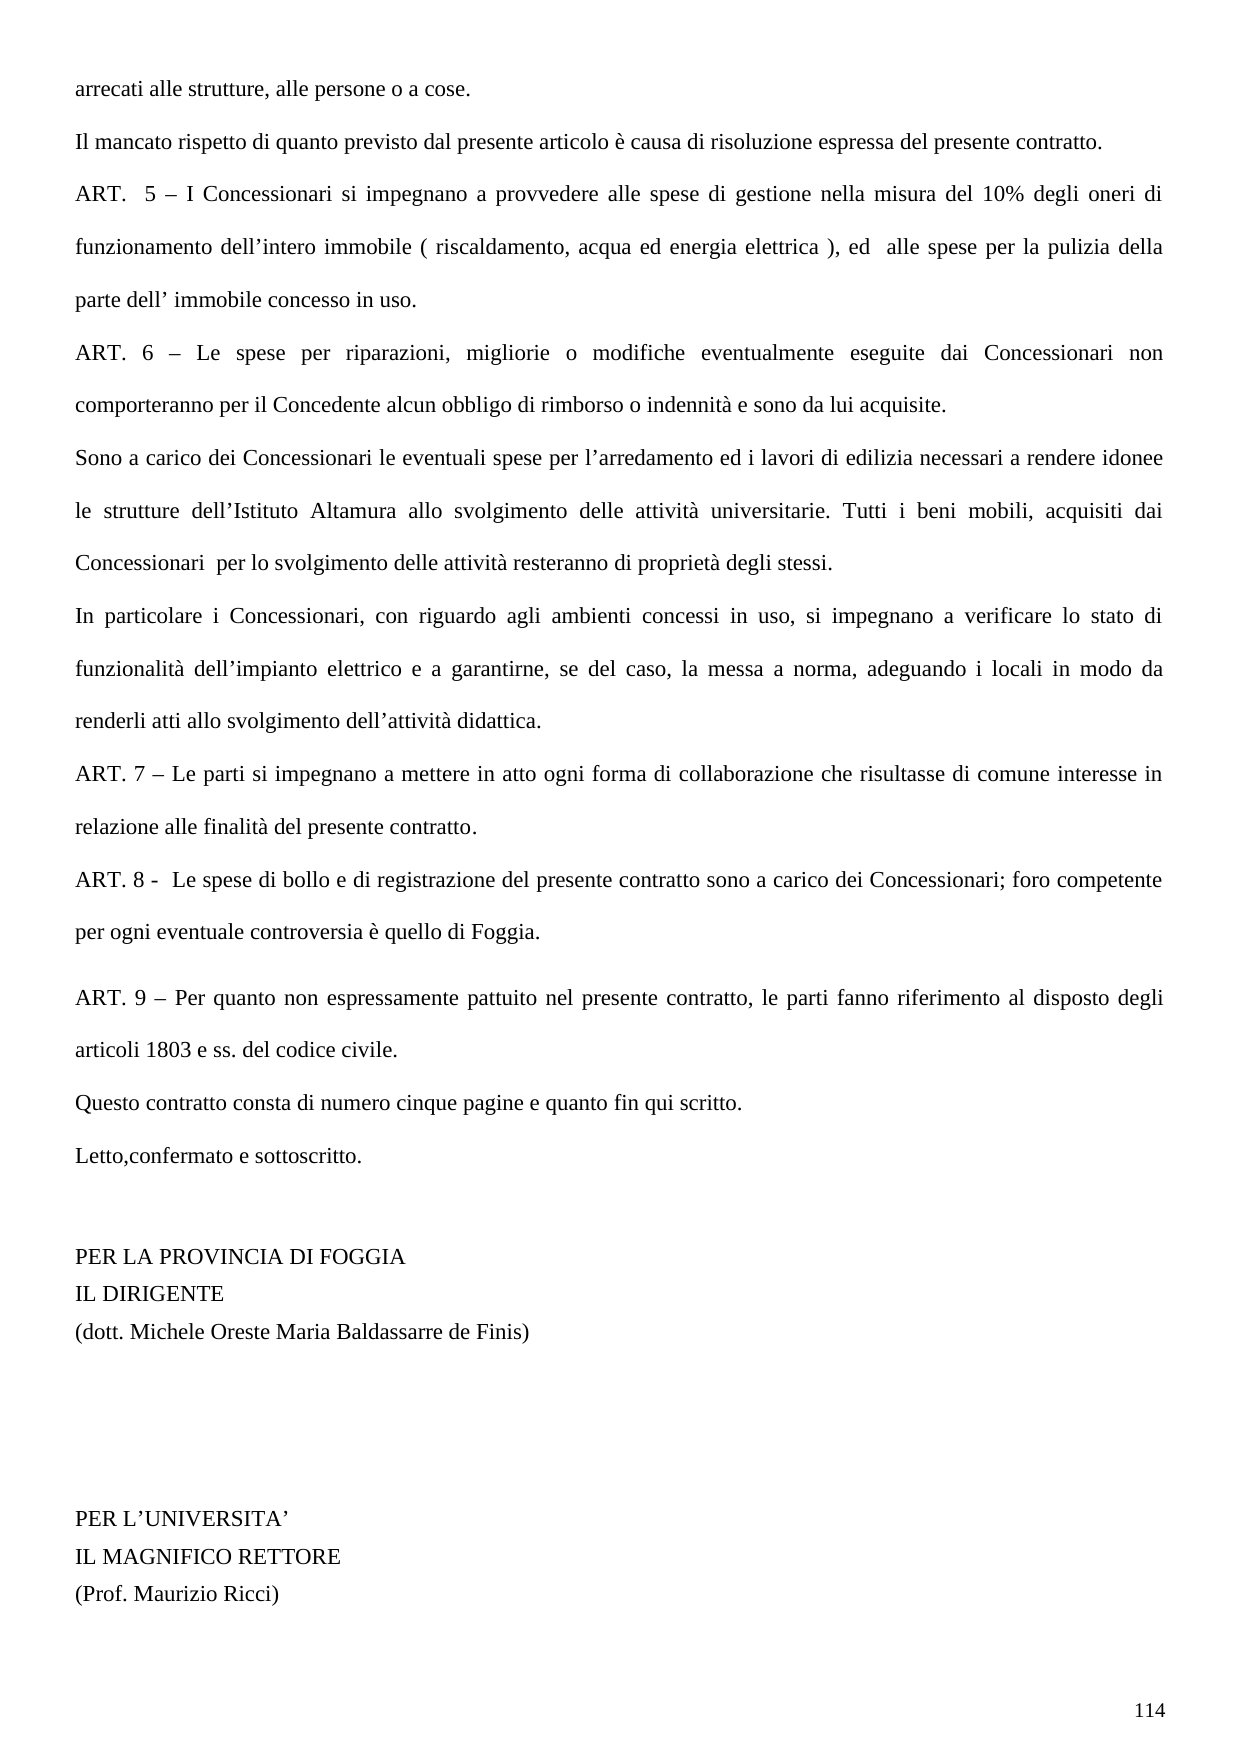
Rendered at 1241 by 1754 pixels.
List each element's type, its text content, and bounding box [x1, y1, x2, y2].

title ART. 6 – Le spese per riparazioni, migliorie o modifiche eventualmente eseguite dai Concessionari non comporteranno per il Concedente alcun obbligo di rimborso o indennità e sono da lui acquisite. [75, 338, 1165, 418]
text IL MAGNIFICO RETTORE [75, 1532, 1165, 1569]
title Sono a carico dei Concessionari le eventuali spese per l’arredamento ed i lavori di edilizia necessari a rendere idonee le strutture dell’Istituto Altamura allo svolgimento delle attività universitarie. Tutti i beni mobili, acquisiti dai Concessionari per lo svolgimento delle attività resteranno di proprietà degli stessi. [75, 444, 1165, 576]
title ART. 7 – Le parti si impegnano a mettere in atto ogni forma di collaborazione che risultasse di comune interesse in relazione alle finalità del presente contratto. [75, 760, 1165, 839]
text Letto,confermato e sottoscritto. [75, 1142, 1165, 1168]
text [75, 75, 1165, 101]
text Questo contratto consta di numero cinque pagine e quanto fin qui scritto. [75, 1089, 1165, 1115]
text Il mancato rispetto di quanto previsto dal presente articolo è causa di risoluzione espressa del presente contratto. [75, 128, 1165, 154]
title In particolare i Concessionari, con riguardo agli ambienti concessi in uso, si impegnano a verificare lo stato di funzionalità dell’impianto elettrico e a garantirne, se del caso, la messa a norma, adeguando i locali in modo da renderli atti allo svolgimento dell’attività didattica. [75, 602, 1165, 734]
text PER FOGGIA [75, 1232, 1165, 1269]
text ART. 9 – Per quanto non espressamente pattuito nel presente contratto, le parti fanno riferimento al disposto degli articoli 1803 e ss. del codice civile. [75, 983, 1165, 1063]
text PER L’UNIVERSITA’ [75, 1494, 1165, 1532]
text (Prof. Maurizio Ricci) [75, 1569, 1165, 1607]
text IL DIRIGENTE [75, 1269, 1165, 1307]
text Art. 8 - Le spese di bollo e di registrazione del presente contratto sono a carico dei Concessionari; foro competente per ogni eventuale controversia è quello di Foggia. [75, 866, 1165, 945]
text (dott. Michele Oreste Maria Baldassarre de Finis) [75, 1307, 1165, 1344]
title ART. 5 – I Concessionari si impegnano a provvedere alle spese di gestione nella misura del 10% degli oneri di funzionamento dell’intero immobile ( riscaldamento, acqua ed energia elettrica ), ed alle spese per la pulizia della parte dell’ immobile concesso in uso. [75, 180, 1165, 312]
